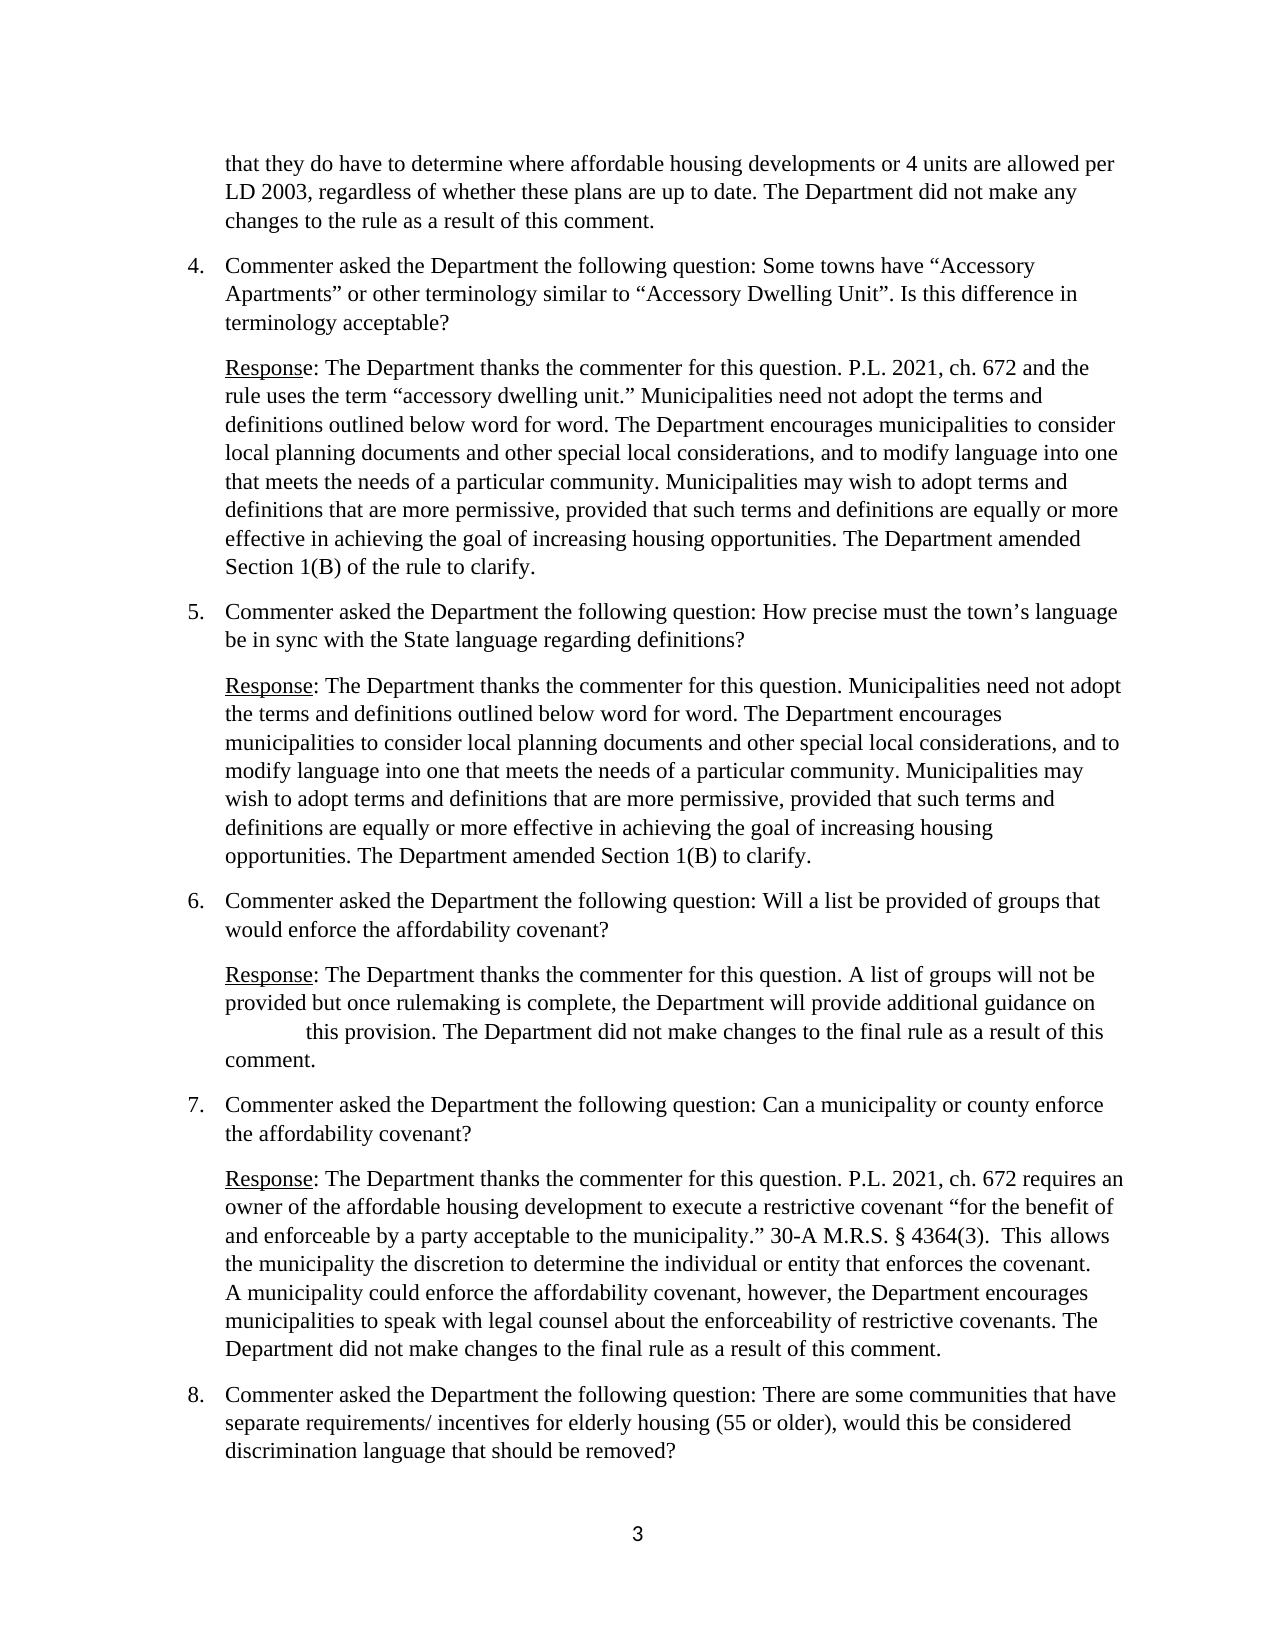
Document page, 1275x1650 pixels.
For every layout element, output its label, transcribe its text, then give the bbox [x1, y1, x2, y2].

text Response: The Department thanks the commenter for this question. Municipalities need not adopt the terms and definitions outlined below word for word. The Department encourages municipalities to consider local planning documents and other special local considerations, and to modify language into one that meets the needs of a particular community. Municipalities may wish to adopt terms and definitions that are more permissive, provided that such terms and definitions are equally or more effective in achieving the goal of increasing housing opportunities. The Department amended Section 1(B) to clarify. [225, 672, 1125, 869]
list Commenter asked the Department the following question: How precise must the town’s language be in sync with the State language regarding definitions? [187, 598, 1125, 653]
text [150, 150, 1125, 233]
list Commenter asked the Department the following question: Some towns have “Accessory Apartments” or other terminology similar to “Accessory Dwelling Unit”. Is this difference in terminology acceptable? [187, 252, 1125, 335]
text Response: The Department thanks the commenter for this question. P.L. 2021, ch. 672 and the rule uses the term “accessory dwelling unit.” Municipalities need not adopt the terms and definitions outlined below word for word. The Department encourages municipalities to consider local planning documents and other special local considerations, and to modify language into one that meets the needs of a particular community. Municipalities may wish to adopt terms and definitions that are more permissive, provided that such terms and definitions are equally or more effective in achieving the goal of increasing housing opportunities. The Department amended Section 1(B) of the rule to clarify. [225, 354, 1125, 579]
list Commenter asked the Department the following question: There are some communities that have separate requirements/ incentives for elderly housing (55 or older), would this be considered discrimination language that should be removed? [187, 1381, 1125, 1464]
text Response: The Department thanks the commenter for this question. A list of groups will not be provided but once rulemaking is complete, the Department will provide additional guidance on this provision. The Department did not make changes to the final rule as a result of this comment. [225, 961, 1125, 1073]
list Commenter asked the Department the following question: Can a municipality or county enforce the affordability covenant? [187, 1091, 1125, 1146]
list Commenter asked the Department the following question: Will a list be provided of groups that would enforce the affordability covenant? [187, 887, 1125, 942]
text Response: The Department thanks the commenter for this question. P.L. 2021, ch. 672 requires an owner of the affordable housing development to execute a restrictive covenant “for the benefit of and enforceable by a party acceptable to the municipality.” 30-A M.R.S. § 4364(3). This allows the municipality the discretion to determine the individual or entity that enforces the covenant. A municipality could enforce the affordability covenant, however, the Department encourages municipalities to speak with legal counsel about the enforceability of restrictive covenants. The Department did not make changes to the final rule as a result of this comment. [150, 1165, 1125, 1362]
